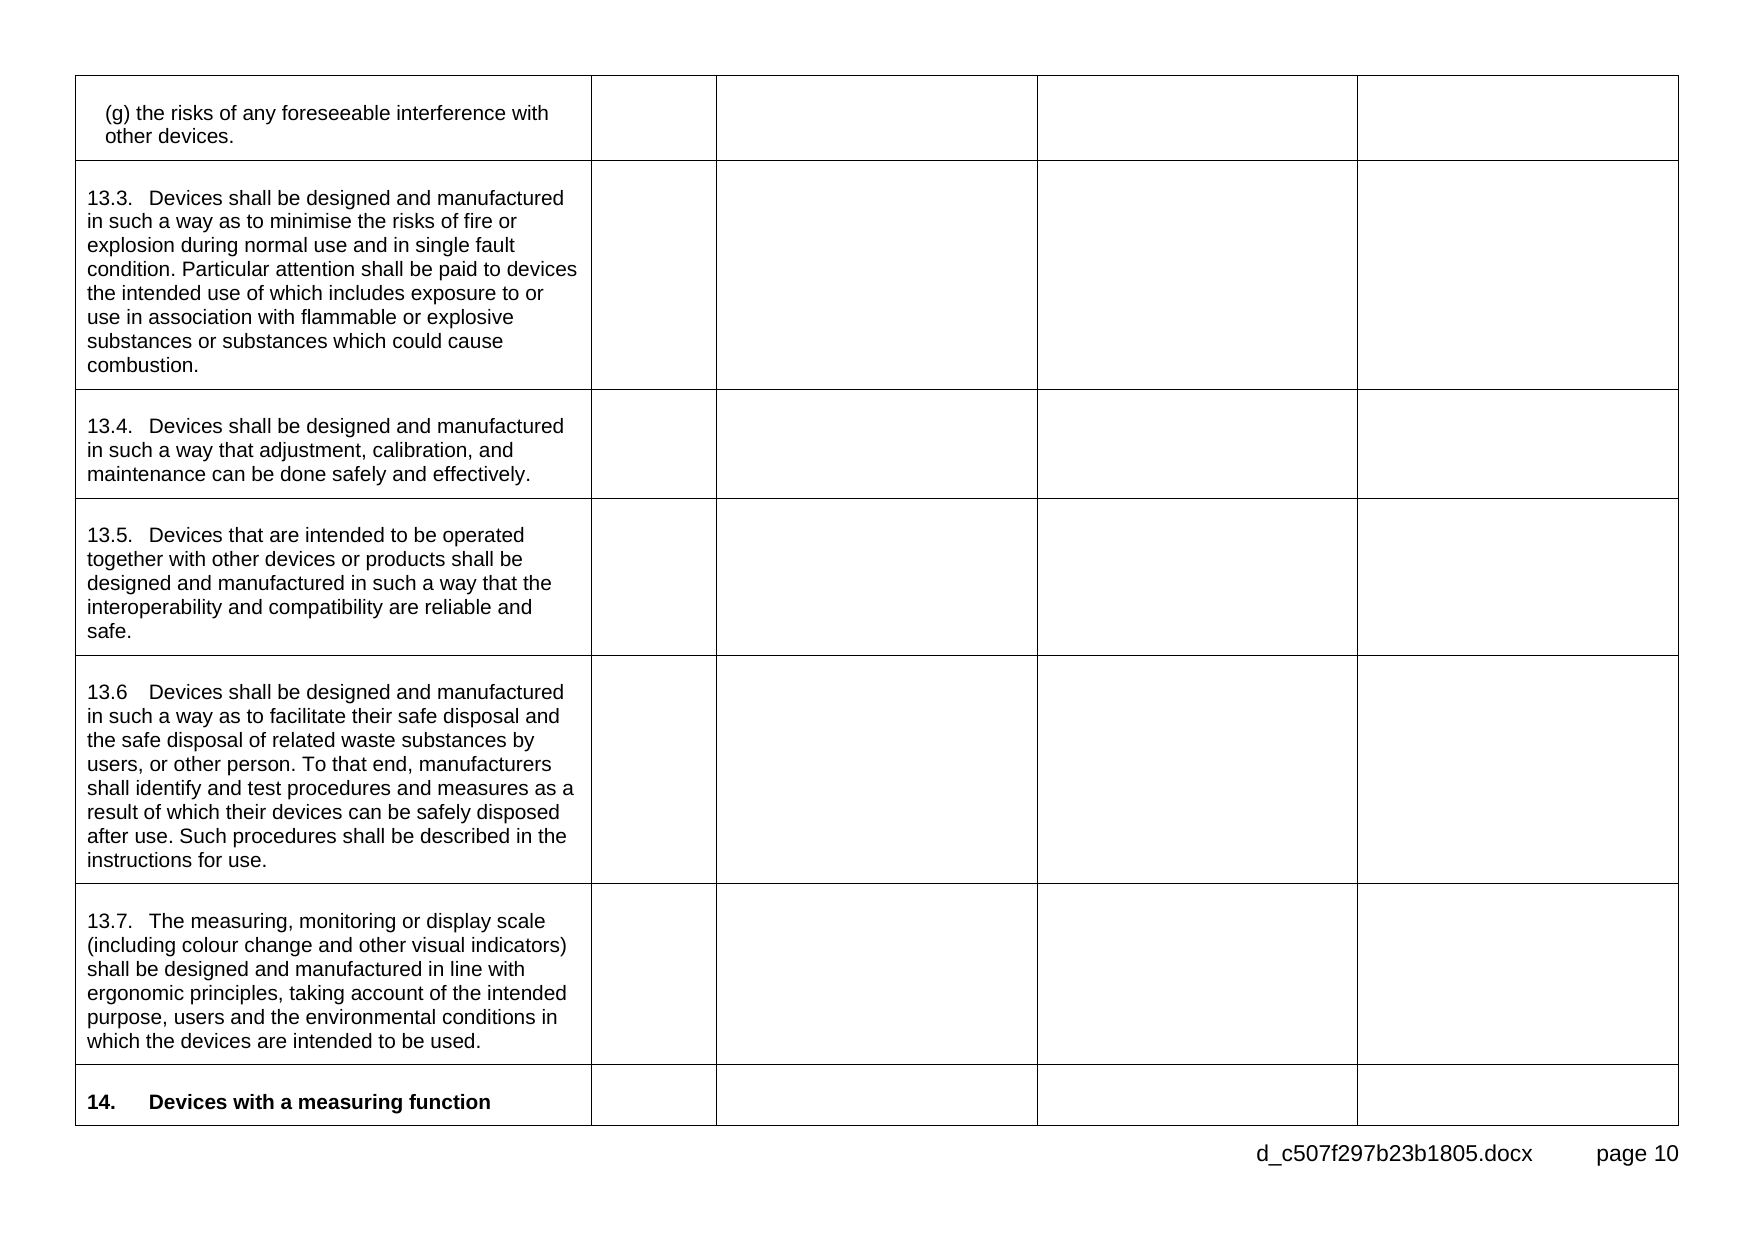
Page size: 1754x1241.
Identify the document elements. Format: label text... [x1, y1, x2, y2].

table_cell [1358, 656, 1678, 883]
table_cell [1358, 76, 1678, 160]
table_cell [717, 499, 1037, 654]
table_cell 14. Devices with a measuring function [76, 1065, 591, 1125]
table_cell [1038, 1065, 1357, 1125]
table_cell [1358, 499, 1678, 654]
table_cell [592, 390, 716, 498]
table_cell [1038, 161, 1357, 389]
table_cell [717, 161, 1037, 389]
table_cell 13.7. The measuring, monitoring or display scale (including colour change and other visual indicators) shall be designed and manufactured in line with ergonomic principles, taking account of the intended purpose, users and the environmental conditions in which the devices are intended to be used. [76, 884, 591, 1064]
table_cell 13.6 Devices shall be designed and manufactured in such a way as to facilitate their safe disposal and the safe disposal of related waste substances by users, or other person. To that end, manufacturers shall identify and test procedures and measures as a result of which their devices can be safely disposed after use. Such procedures shall be described in the instructions for use. [76, 656, 591, 883]
table_cell [1358, 161, 1678, 389]
table_cell [717, 884, 1037, 1064]
table_cell [592, 161, 716, 389]
table_cell [592, 1065, 716, 1125]
table_cell [1358, 1065, 1678, 1125]
table_cell [1358, 884, 1678, 1064]
table_cell [592, 656, 716, 883]
table_cell [1038, 76, 1357, 160]
table_cell [717, 656, 1037, 883]
table_cell [592, 499, 716, 654]
table_cell [717, 390, 1037, 498]
table_cell [1038, 884, 1357, 1064]
table_cell [592, 884, 716, 1064]
table_cell [592, 76, 716, 160]
table_cell 13.5. Devices that are intended to be operated together with other devices or products shall be designed and manufactured in such a way that the interoperability and compatibility are reliable and safe. [76, 499, 591, 654]
table_cell [717, 76, 1037, 160]
table_cell [1358, 390, 1678, 498]
table_cell (g) the risks of any foreseeable interference with other devices. [76, 76, 591, 160]
table_cell [1038, 656, 1357, 883]
table_cell 13.3. Devices shall be designed and manufactured in such a way as to minimise the risks of fire or explosion during normal use and in single fault condition. Particular attention shall be paid to devices the intended use of which includes exposure to or use in association with flammable or explosive substances or substances which could cause combustion. [76, 161, 591, 389]
table_cell [1038, 390, 1357, 498]
table_cell [717, 1065, 1037, 1125]
table_cell [1038, 499, 1357, 654]
table_cell 13.4. Devices shall be designed and manufactured in such a way that adjustment, calibration, and maintenance can be done safely and effectively. [76, 390, 591, 498]
